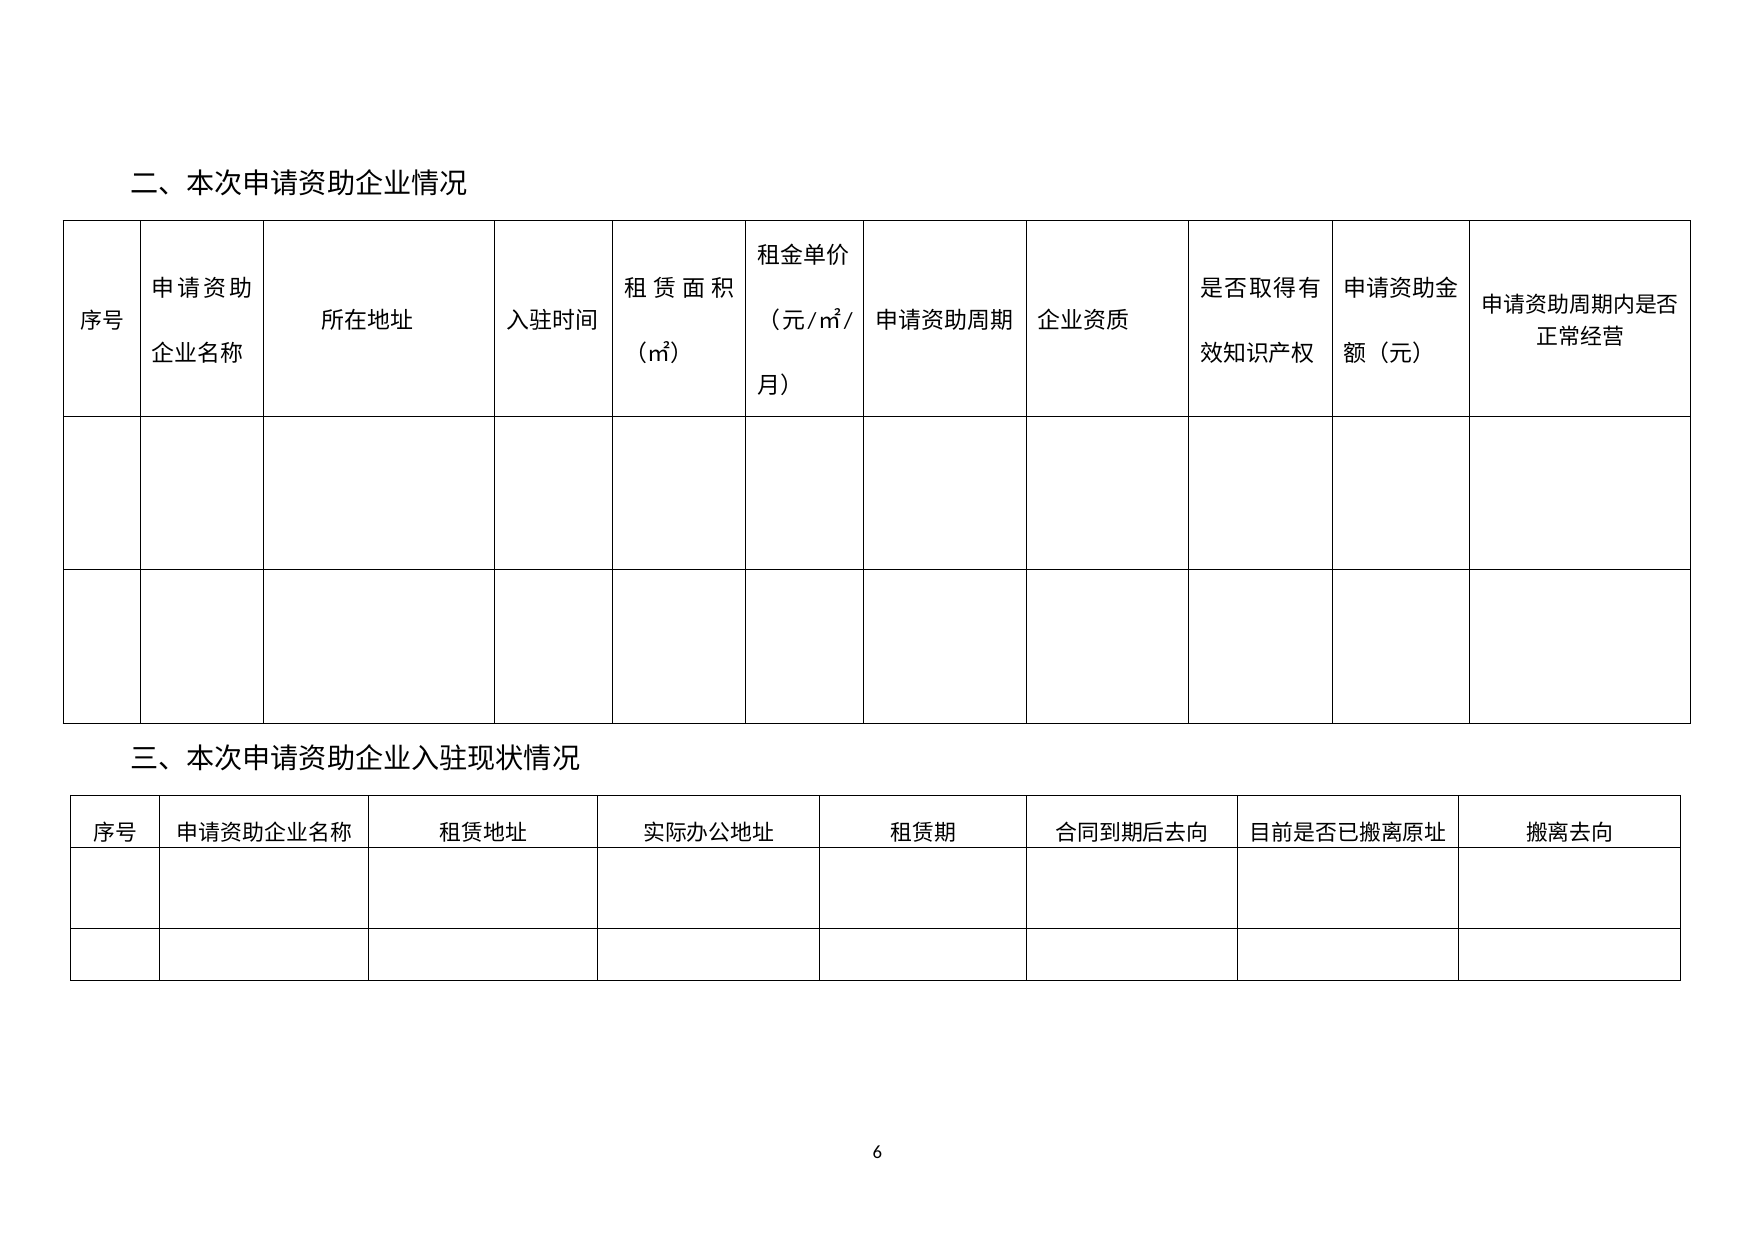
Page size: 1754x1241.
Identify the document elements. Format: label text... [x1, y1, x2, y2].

table_cell [864, 570, 1026, 722]
table_header 实际办公地址 [598, 796, 819, 847]
table_header 合同到期后去向 [1027, 796, 1237, 847]
table_cell [746, 570, 863, 722]
table_header 入驻时间 [495, 221, 612, 416]
table_header 序号 [64, 221, 140, 416]
table_cell [1027, 570, 1188, 722]
table_header 租赁面积（㎡） [613, 221, 745, 416]
table_cell [495, 417, 612, 569]
table_header 所在地址 [264, 221, 494, 416]
table_cell [1470, 417, 1690, 569]
table_cell [71, 929, 159, 980]
table_cell [264, 417, 494, 569]
table_cell [369, 848, 597, 928]
table_cell [1333, 417, 1469, 569]
table_header 申请资助企业名称 [160, 796, 368, 847]
table_header 企业资质 [1027, 221, 1188, 416]
table_cell [141, 417, 263, 569]
table_cell [64, 417, 140, 569]
table_header 目前是否已搬离原址 [1238, 796, 1458, 847]
table_cell [820, 929, 1026, 980]
table_cell [613, 570, 745, 722]
table_cell [1470, 570, 1690, 722]
table_cell [1027, 417, 1188, 569]
table_cell [820, 848, 1026, 928]
table_cell [1238, 848, 1458, 928]
table_header 申请资助金额（元） [1333, 221, 1469, 416]
table_cell [160, 929, 368, 980]
table_header 搬离去向 [1459, 796, 1680, 847]
table_cell [1459, 848, 1680, 928]
table_cell [864, 417, 1026, 569]
text 三、本次申请资助企业入驻现状情况 [130, 724, 1624, 788]
table_header 申请资助企业名称 [141, 221, 263, 416]
table_header 序号 [71, 796, 159, 847]
table_cell [160, 848, 368, 928]
table_cell [598, 929, 819, 980]
table_header 租赁期 [820, 796, 1026, 847]
table_cell [598, 848, 819, 928]
table_cell [1189, 570, 1332, 722]
table_cell [1333, 570, 1469, 722]
table_cell [1027, 929, 1237, 980]
table_cell [1189, 417, 1332, 569]
table_header 租赁地址 [369, 796, 597, 847]
table_cell [264, 570, 494, 722]
table_cell [64, 570, 140, 722]
table_header 申请资助周期内是否正常经营 [1470, 221, 1690, 416]
table_cell [141, 570, 263, 722]
table_cell [1027, 848, 1237, 928]
table_header 申请资助周期 [864, 221, 1026, 416]
table_cell [1238, 929, 1458, 980]
table_cell [746, 417, 863, 569]
text 二、本次申请资助企业情况 [130, 149, 1624, 214]
table_cell [495, 570, 612, 722]
table_cell [1459, 929, 1680, 980]
table_cell [71, 848, 159, 928]
table_header 租金单价 （元/㎡/月） [746, 221, 863, 416]
table_cell [369, 929, 597, 980]
table_header 是否取得有效知识产权 [1189, 221, 1332, 416]
table_cell [613, 417, 745, 569]
